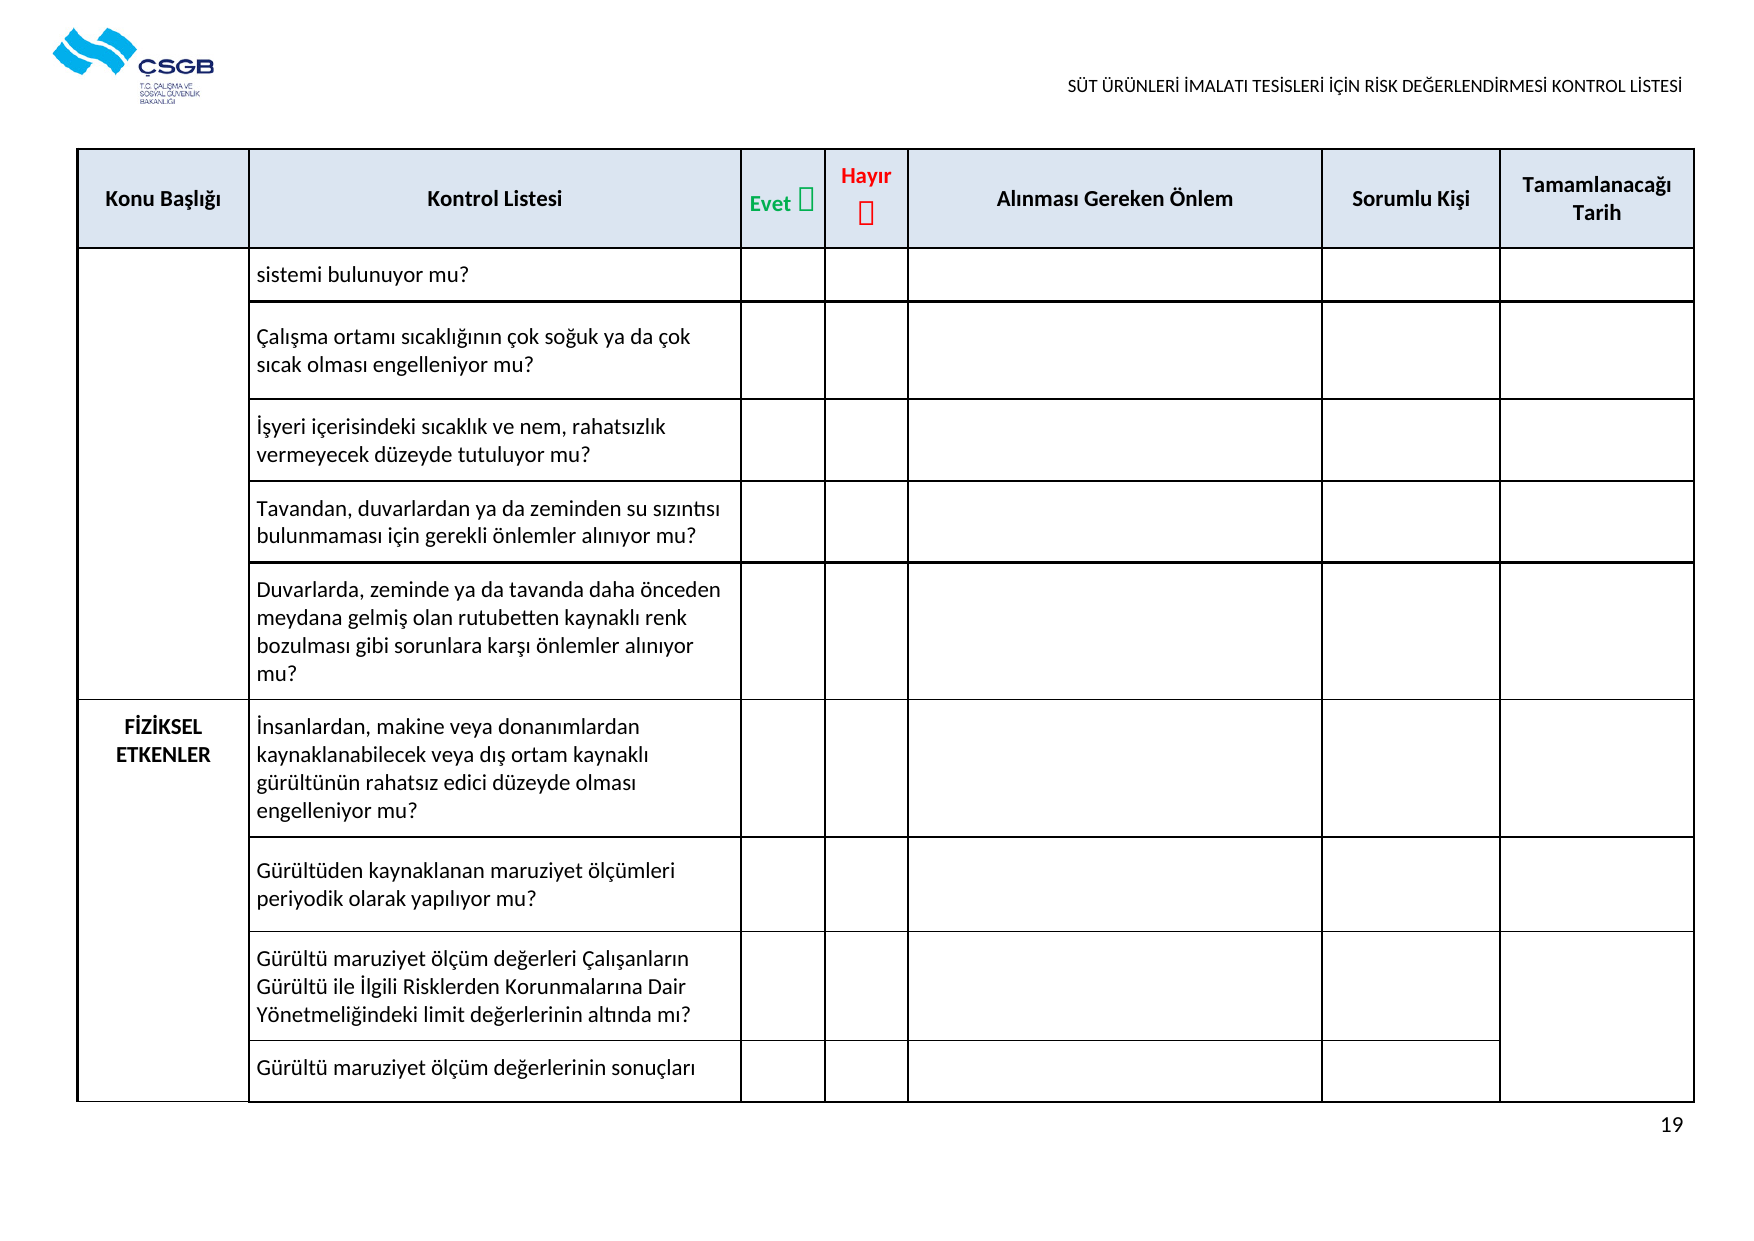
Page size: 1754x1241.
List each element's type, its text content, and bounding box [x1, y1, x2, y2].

table_header Tamamlanacağı Tarih [1501, 150, 1693, 247]
table_cell [826, 303, 907, 398]
table_cell [1323, 400, 1499, 480]
table_cell [1323, 249, 1499, 300]
table_cell [742, 249, 824, 300]
table_cell [909, 482, 1321, 561]
table_cell [909, 1041, 1321, 1101]
table_cell [826, 564, 907, 699]
table_cell [1501, 400, 1693, 480]
table_cell [742, 932, 824, 1039]
table_cell [1501, 249, 1693, 300]
table_cell [1323, 700, 1499, 836]
table_cell [742, 303, 824, 398]
table_cell [909, 564, 1321, 699]
table_cell [909, 303, 1321, 398]
table_cell [826, 932, 907, 1039]
table_cell Duvarlarda, zeminde ya da tavanda daha önceden meydana gelmiş olan rutubetten kaynaklı renk bozulması gibi sorunlara karşı önlemler alınıyor mu? [250, 564, 740, 699]
table_cell [1501, 303, 1693, 398]
table_header Evet  [742, 150, 824, 247]
table_cell [1323, 932, 1499, 1039]
table_cell [826, 1041, 907, 1101]
table_cell Gürültüden kaynaklanan maruziyet ölçümleri periyodik olarak yapılıyor mu? [250, 838, 740, 931]
table_cell [909, 400, 1321, 480]
table_cell [909, 932, 1321, 1039]
table_cell [1323, 564, 1499, 699]
table_cell [1501, 932, 1693, 1101]
table_cell [826, 400, 907, 480]
table_cell İşyeri içerisindeki sıcaklık ve nem, rahatsızlık vermeyecek düzeyde tutuluyor mu? [250, 400, 740, 480]
table_header Alınması Gereken Önlem [909, 150, 1321, 247]
table_cell [826, 249, 907, 300]
table_cell [909, 249, 1321, 300]
table_cell [742, 400, 824, 480]
table_cell [1323, 482, 1499, 561]
table_cell [742, 1041, 824, 1101]
table_cell [909, 700, 1321, 836]
table_cell [742, 564, 824, 699]
table_cell [1501, 482, 1693, 561]
table_cell [742, 700, 824, 836]
table_header Sorumlu Kişi [1323, 150, 1499, 247]
table_cell [826, 700, 907, 836]
table_cell [1501, 700, 1693, 836]
table_cell [1501, 564, 1693, 699]
table_cell [826, 838, 907, 931]
table_cell [742, 482, 824, 561]
table_cell [742, 838, 824, 931]
table_cell [1323, 1041, 1499, 1101]
table_cell [1323, 303, 1499, 398]
table_cell FİZİKSEL ETKENLER [79, 700, 248, 1101]
table_cell İnsanlardan, makine veya donanımlardan kaynaklanabilecek veya dış ortam kaynaklı gürültünün rahatsız edici düzeyde olması engelleniyor mu? [250, 700, 740, 836]
table_cell [1501, 838, 1693, 931]
table_cell Gürültü maruziyet ölçüm değerleri Çalışanların Gürültü ile İlgili Risklerden Korunmalarına Dair Yönetmeliğindeki limit değerlerinin altında mı? [250, 932, 740, 1039]
table_cell Tavandan, duvarlardan ya da zeminden su sızıntısı bulunmaması için gerekli önlemler alınıyor mu? [250, 482, 740, 561]
picture [52, 27, 214, 104]
table_header Kontrol Listesi [250, 150, 740, 247]
table_cell [826, 482, 907, 561]
table_header Konu Başlığı [79, 150, 248, 247]
table_cell [1323, 838, 1499, 931]
table_cell [909, 838, 1321, 931]
table_cell Çalışma ortamı sıcaklığının çok soğuk ya da çok sıcak olması engelleniyor mu? [250, 303, 740, 398]
table_header Hayır  [826, 150, 907, 247]
